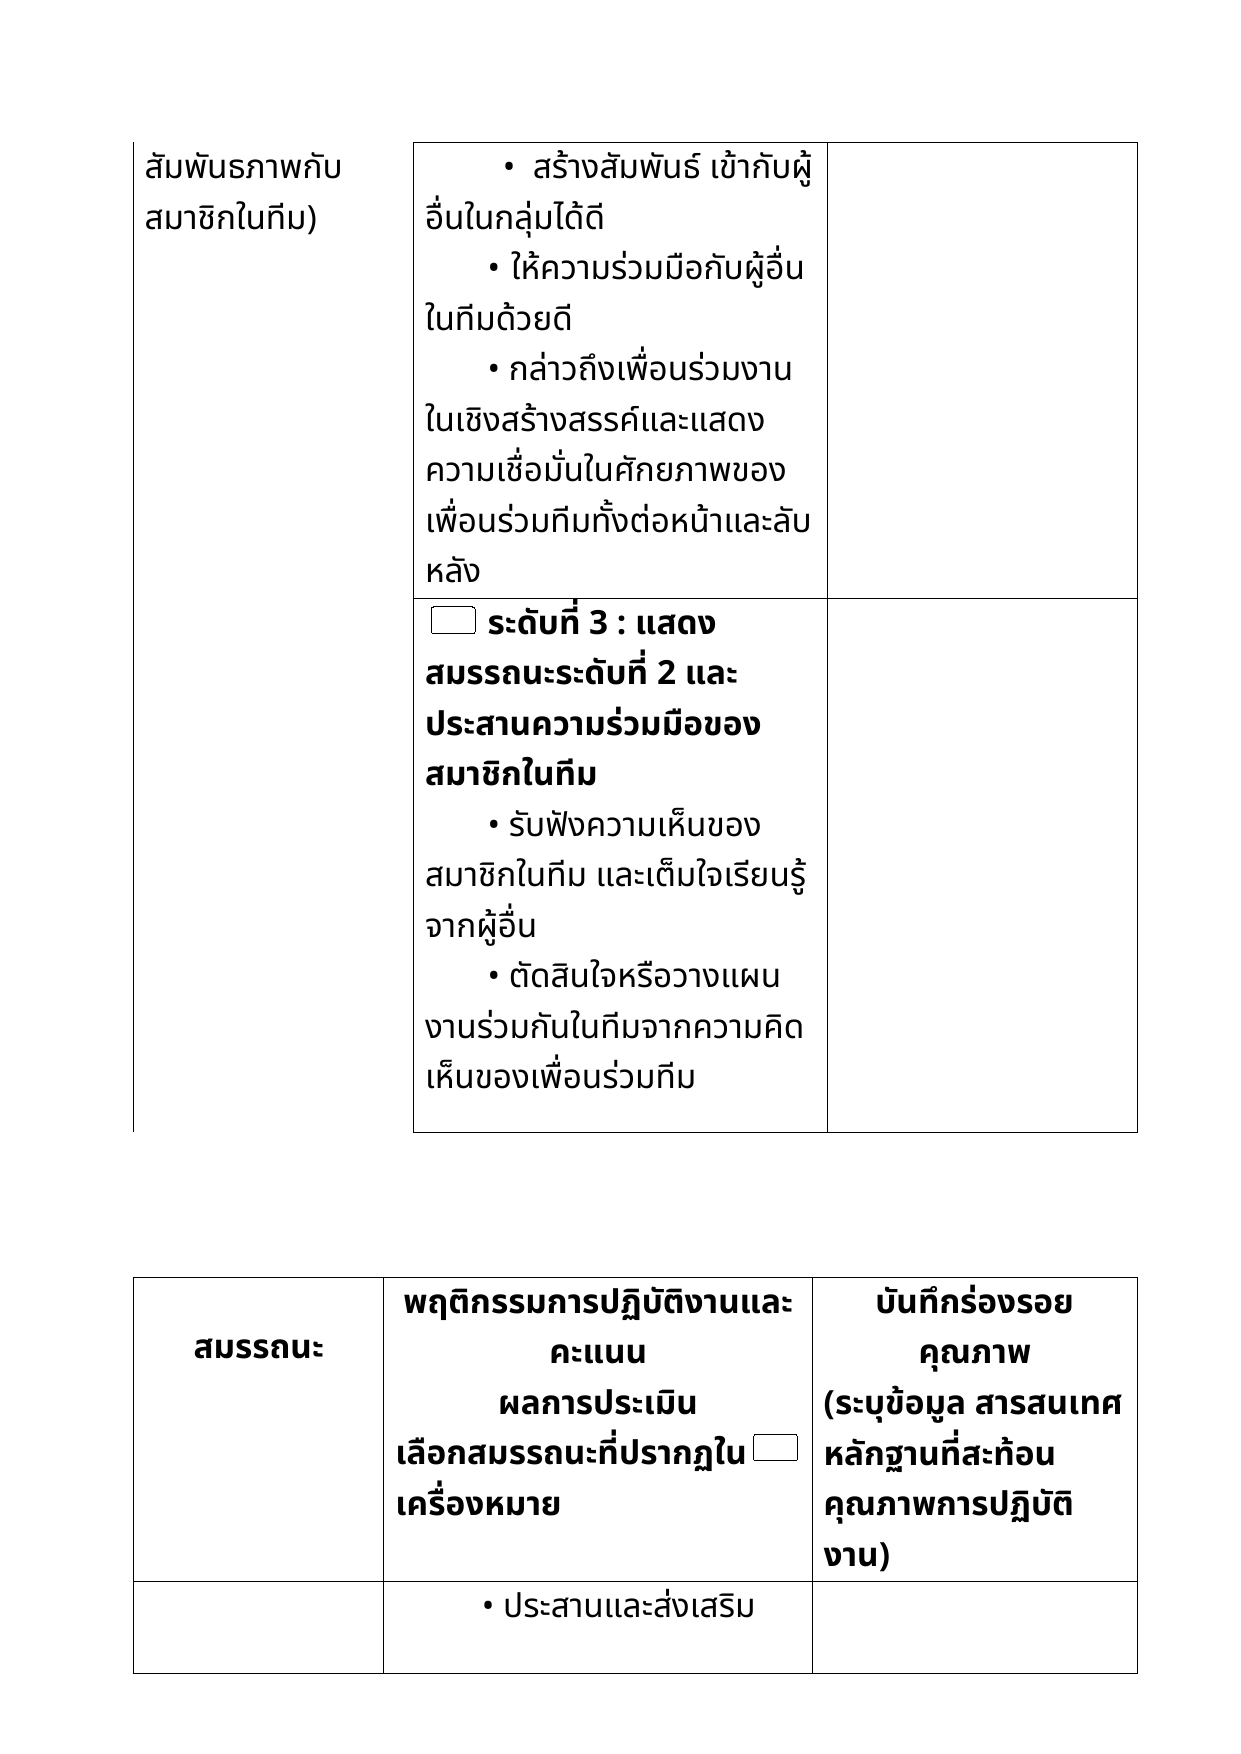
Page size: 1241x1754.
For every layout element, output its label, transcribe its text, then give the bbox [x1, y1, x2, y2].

table_cell [828, 599, 1137, 1132]
table_header พฤติกรรมการปฏิบัติงานและคะแนน ผลการประเมิน เลือกสมรรถนะที่ปรากฏในเครื่องหมาย [384, 1278, 812, 1581]
table_header สมรรถนะ [134, 1278, 383, 1581]
table_cell ระดับที่ 3 : แสดงสมรรถนะระดับที่ 2 และประสานความร่วมมือของสมาชิกในทีม • รับฟังความเห็นของสมาชิกในทีม และเต็มใจเรียนรู้จากผู้อื่น • ตัดสินใจหรือวางแผนงานร่วมกันในทีมจากความคิดเห็นของเพื่อนร่วมทีม [414, 599, 827, 1132]
table_cell [828, 143, 1137, 597]
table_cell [384, 1582, 812, 1673]
table_cell [813, 1582, 1137, 1673]
table_header บันทึกร่องรอยคุณภาพ (ระบุข้อมูล สารสนเทศ หลักฐานที่สะท้อนคุณภาพการปฏิบัติงาน) [813, 1278, 1137, 1581]
table_cell [134, 1582, 383, 1673]
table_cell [414, 143, 827, 597]
